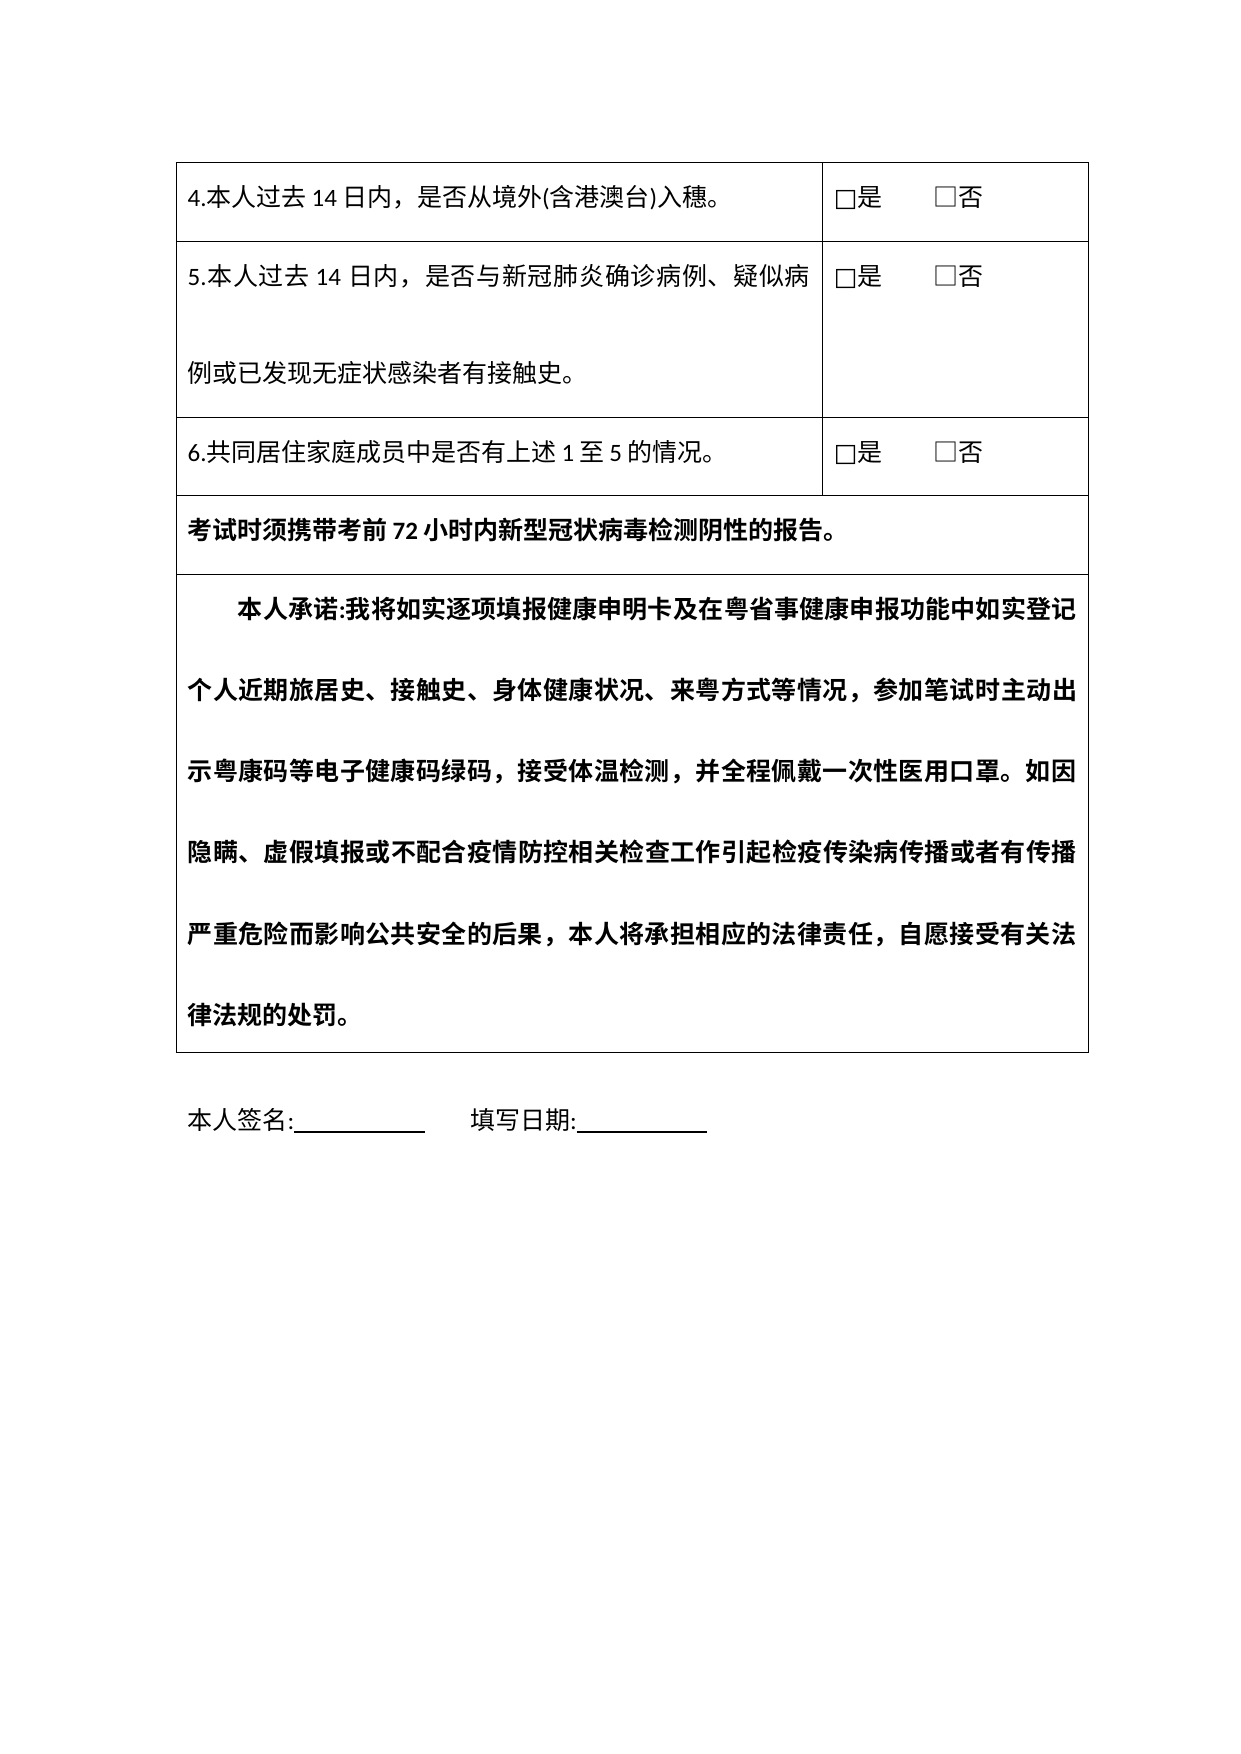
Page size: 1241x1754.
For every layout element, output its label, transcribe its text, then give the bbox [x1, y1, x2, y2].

table_cell □是 □否 [823, 242, 1088, 417]
table_cell □是 □否 [823, 163, 1088, 241]
table_cell 4.本人过去14日内，是否从境外(含港澳台)入穗。 [177, 163, 822, 241]
table_cell 考试时须携带考前72小时内新型冠状病毒检测阴性的报告。 [177, 496, 1088, 574]
text 本人签名: 填写日期: [187, 1086, 1053, 1151]
table_cell 本人承诺:我将如实逐项填报健康申明卡及在粤省事健康申报功能中如实登记个人近期旅居史、接触史、身体健康状况、来粤方式等情况，参加笔试时主动出示粤康码等电子健康码绿码，接受体温检测，并全程佩戴一次性医用口罩。如因隐瞒、虚假填报或不配合疫情防控相关检查工作引起检疫传染病传播或者有传播严重危险而影响公共安全的后果，本人将承担相应的法律责任，自愿接受有关法律法规的处罚。 [177, 575, 1088, 1052]
table_cell 5.本人过去14 日内，是否与新冠肺炎确诊病例、疑似病例或已发现无症状感染者有接触史。 [177, 242, 822, 417]
table_cell 6.共同居住家庭成员中是否有上述1至5的情况。 [177, 418, 822, 495]
table_cell □是 □否 [823, 418, 1088, 495]
